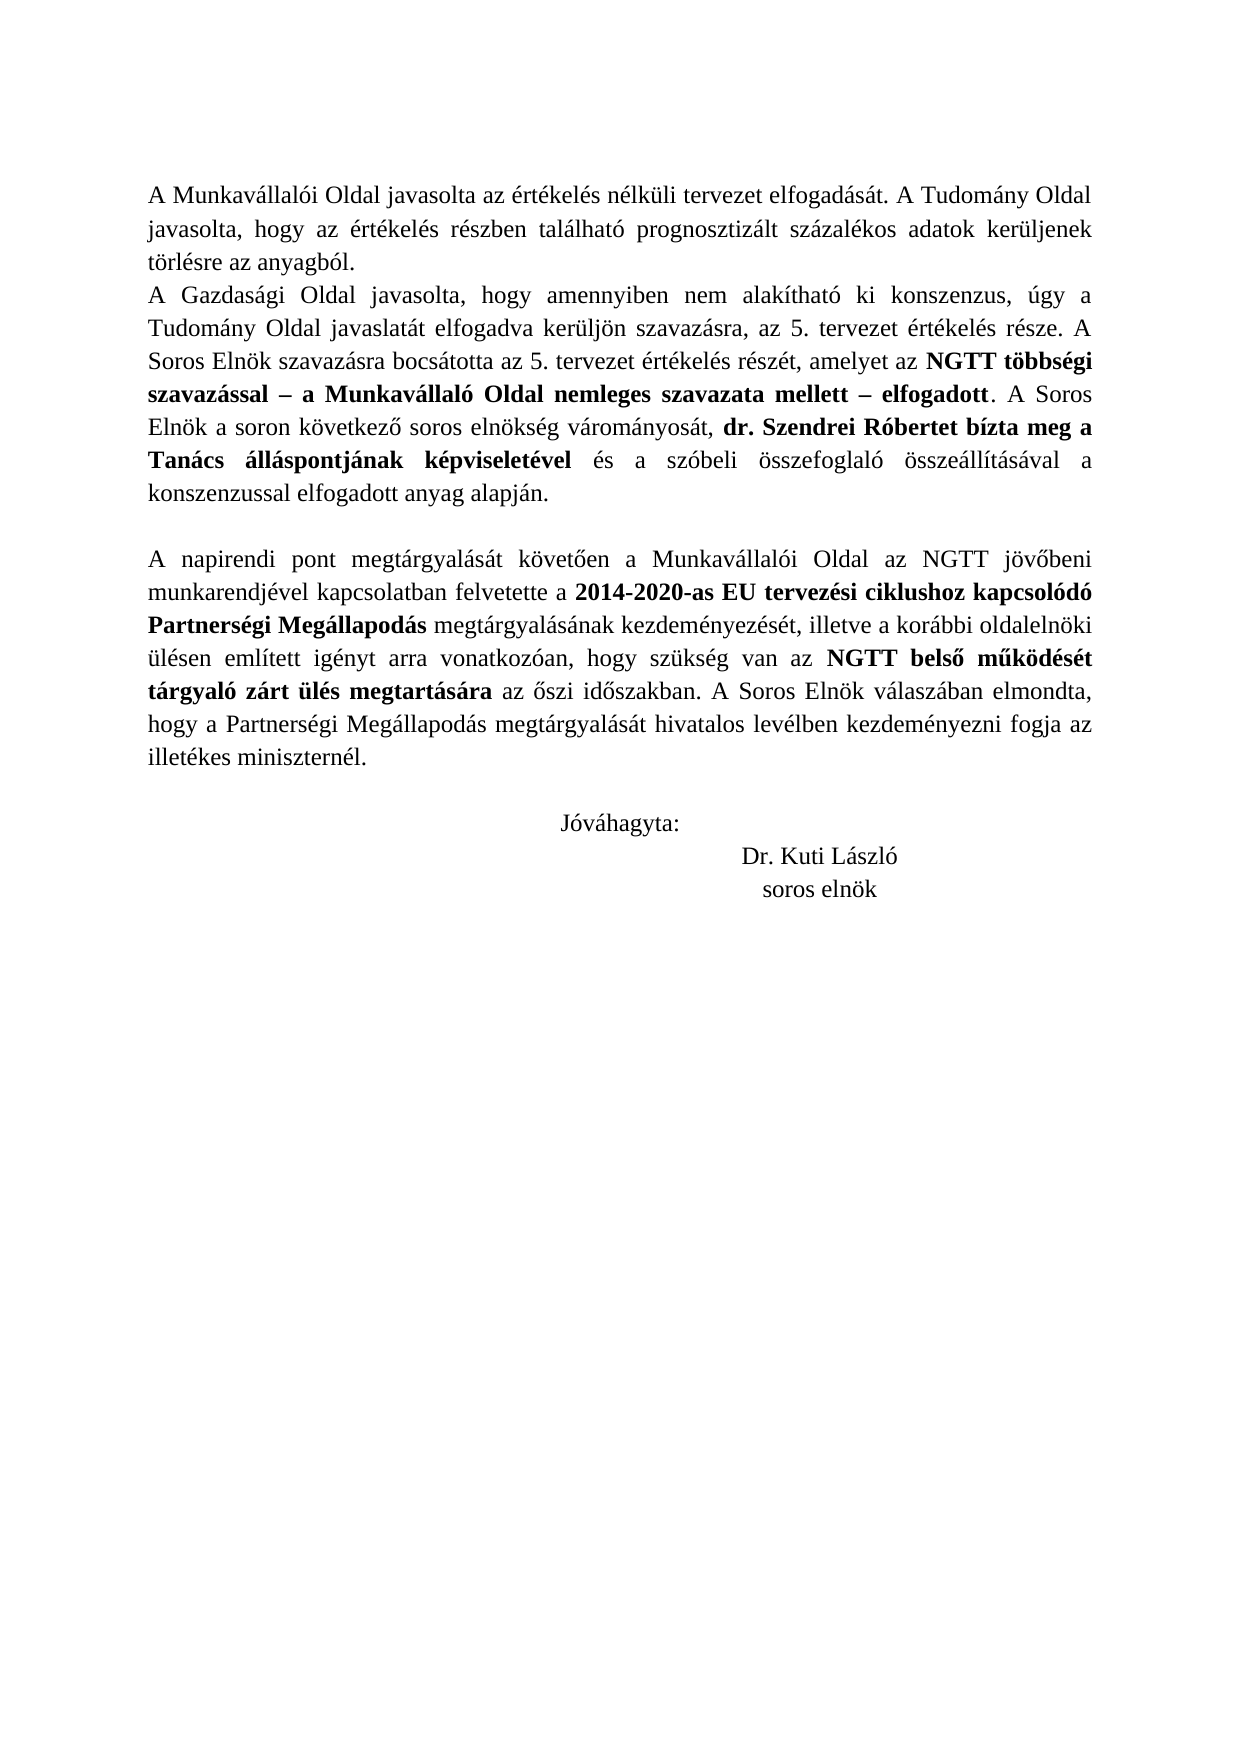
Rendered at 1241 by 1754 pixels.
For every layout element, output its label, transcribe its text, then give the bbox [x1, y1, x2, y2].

text Jóváhagyta: [148, 808, 1093, 837]
text soros elnök [546, 874, 1093, 903]
text A Gazdasági Oldal javasolta, hogy amennyiben nem alakítható ki konszenzus, úgy a Tudomány Oldal javaslatát elfogadva kerüljön szavazásra, az 5. tervezet értékelés része. A Soros Elnök szavazásra bocsátotta az 5. tervezet értékelés részét, amelyet az NGTT többségi szavazással – a Munkavállaló Oldal nemleges szavazata mellett – elfogadott. A Soros Elnök a soron következő soros elnökség várományosát, dr. Szendrei Róbertet bízta meg a Tanács álláspontjának képviseletével és a szóbeli összefoglaló összeállításával a konszenzussal elfogadott anyag alapján. [148, 280, 1093, 507]
text A Munkavállalói Oldal javasolta az értékelés nélküli tervezet elfogadását. A Tudomány Oldal javasolta, hogy az értékelés részben található prognosztizált százalékos adatok kerüljenek törlésre az anyagból. [148, 181, 1093, 275]
text A napirendi pont megtárgyalását követően a Munkavállalói Oldal az NGTT jövőbeni munkarendjével kapcsolatban felvetette a 2014-2020-as EU tervezési ciklushoz kapcsolódó Partnerségi Megállapodás megtárgyalásának kezdeményezését, illetve a korábbi oldalelnöki ülésen említett igényt arra vonatkozóan, hogy szükség van az NGTT belső működését tárgyaló zárt ülés megtartására az őszi időszakban. A Soros Elnök válaszában elmondta, hogy a Partnerségi Megállapodás megtárgyalását hivatalos levélben kezdeményezni fogja az illetékes miniszternél. [148, 544, 1093, 771]
text Dr. Kuti László [546, 841, 1093, 870]
